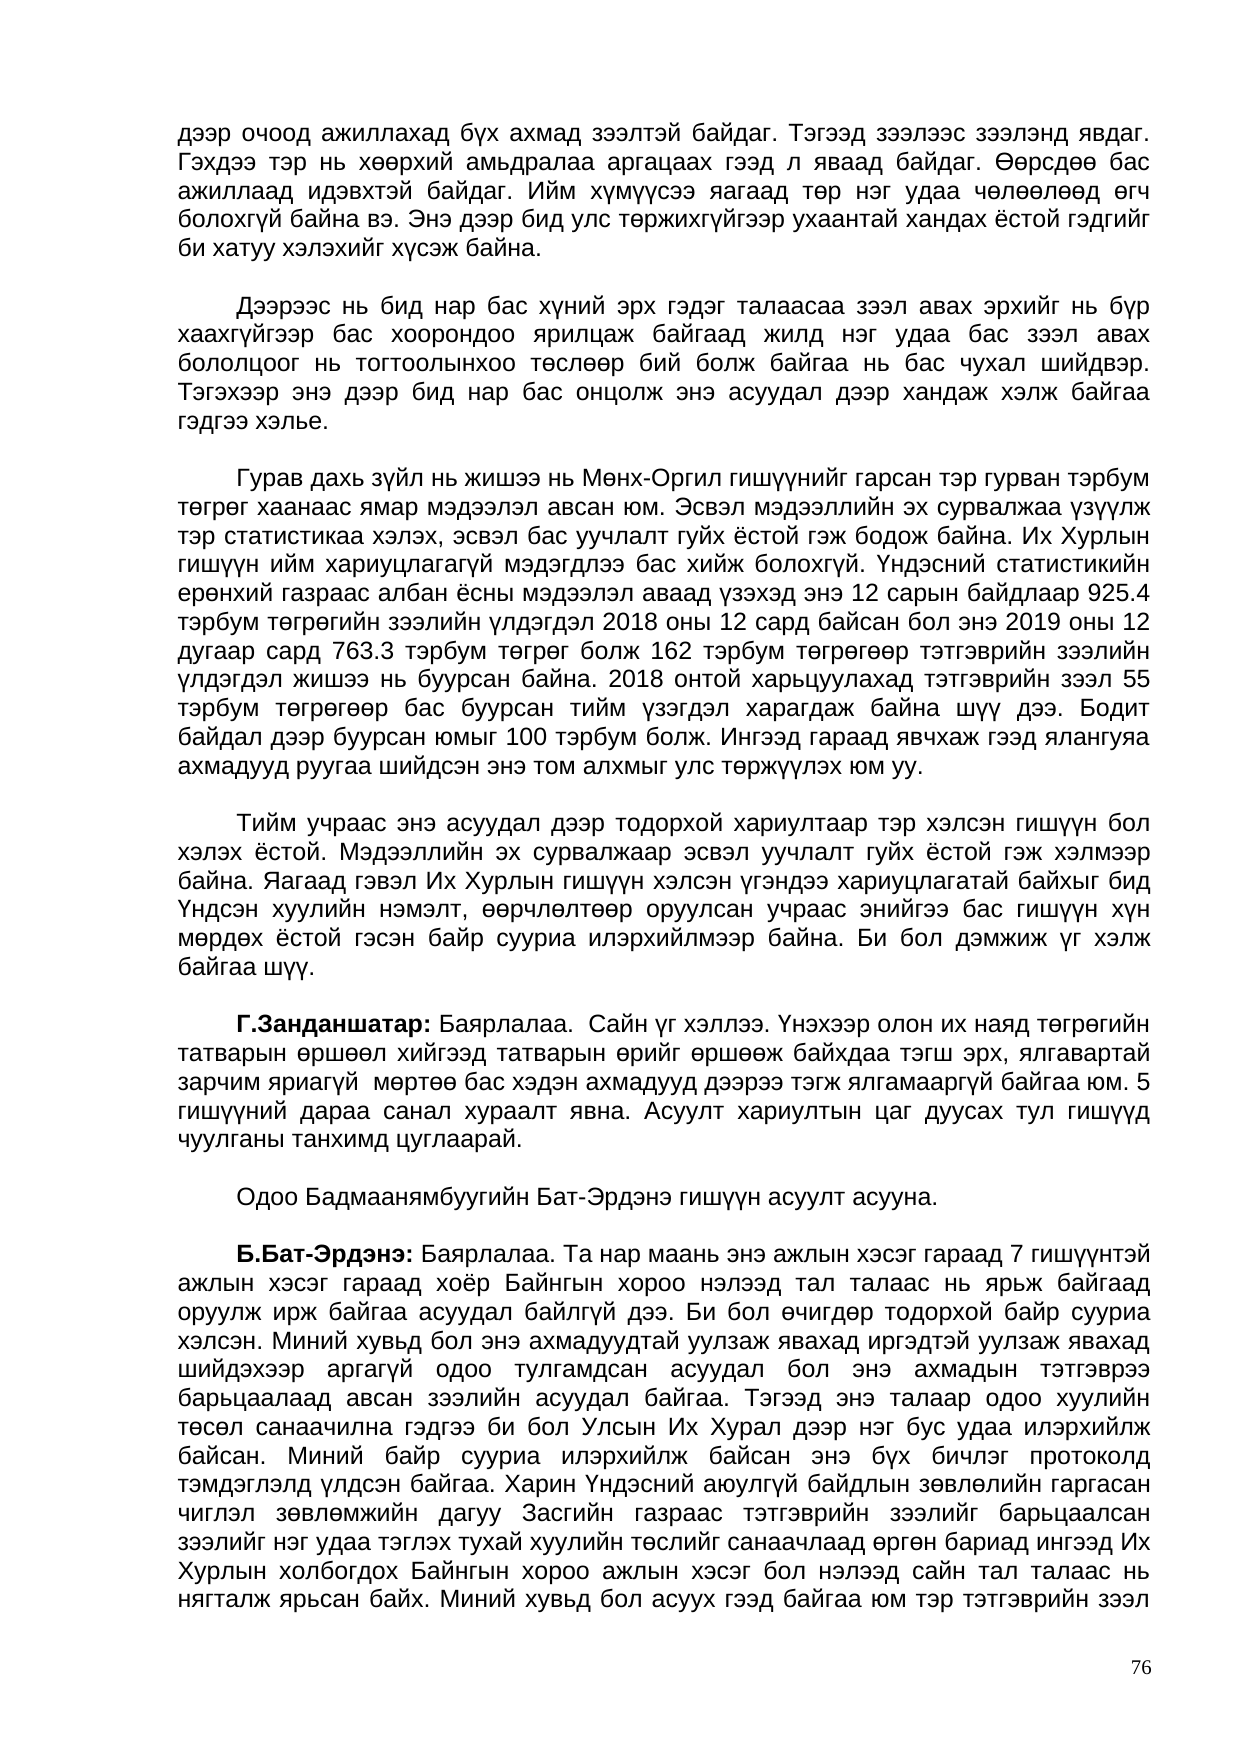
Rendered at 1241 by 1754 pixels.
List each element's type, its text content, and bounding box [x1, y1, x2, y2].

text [177, 1239, 1152, 1613]
text Гурав дахь зүйл нь жишээ нь Мөнх-Оргил гишүүнийг гарсан тэр гурван тэрбум төгрөг хаанаас ямар мэдээлэл авсан юм. Эсвэл мэдээллийн эх сурвалжаа үзүүлж тэр статистикаа хэлэх, эсвэл бас уучлалт гуйх ёстой гэж бодож байна. Их Хурлын гишүүн ийм хариуцлагагүй мэдэгдлээ бас хийж болохгүй. Үндэсний статистикийн ерөнхий газраас албан ёсны мэдээлэл аваад үзэхэд энэ 12 сарын байдлаар 925.4 тэрбум төгрөгийн зээлийн үлдэгдэл 2018 оны 12 сард байсан бол энэ 2019 оны 12 дугаар сард 763.3 тэрбум төгрөг болж 162 тэрбум төгрөгөөр тэтгэврийн зээлийн үлдэгдэл жишээ нь буурсан байна. 2018 онтой харьцуулахад тэтгэврийн зээл 55 тэрбум төгрөгөөр бас буурсан тийм үзэгдэл харагдаж байна шүү дээ. Бодит байдал дээр буурсан юмыг 100 тэрбум болж. Ингээд гараад явчхаж гээд ялангуяа ахмадууд руугаа шийдсэн энэ том алхмыг улс төржүүлэх юм уу. [177, 463, 1152, 779]
text Дээрээс нь бид нар бас хүний эрх гэдэг талаасаа зээл авах эрхийг нь бүр хаахгүйгээр бас хоорондоо ярилцаж байгаад жилд нэг удаа бас зээл авах бололцоог нь тогтоолынхоо төслөөр бий болж байгаа нь бас чухал шийдвэр. Тэгэхээр энэ дээр бид нар бас онцолж энэ асуудал дээр хандаж хэлж байгаа гэдгээ хэлье. [177, 291, 1152, 434]
text Одоо Бадмаанямбуугийн Бат-Эрдэнэ гишүүн асуулт асууна. [177, 1182, 1152, 1211]
text Тийм учраас энэ асуудал дээр тодорхой хариултаар тэр хэлсэн гишүүн бол хэлэх ёстой. Мэдээллийн эх сурвалжаар эсвэл уучлалт гуйх ёстой гэж хэлмээр байна. Яагаад гэвэл Их Хурлын гишүүн хэлсэн үгэндээ хариуцлагатай байхыг бид Үндсэн хуулийн нэмэлт, өөрчлөлтөөр оруулсан учраас энийгээ бас гишүүн хүн мөрдөх ёстой гэсэн байр сууриа илэрхийлмээр байна. Би бол дэмжиж үг хэлж байгаа шүү. [177, 808, 1152, 981]
text Г.Занданшатар: Баярлалаа. Сайн үг хэллээ. Үнэхээр олон их наяд төгрөгийн татварын өршөөл хийгээд татварын өрийг өршөөж байхдаа тэгш эрх, ялгавартай зарчим яриагүй мөртөө бас хэдэн ахмадууд дээрээ тэгж ялгамааргүй байгаа юм. 5 гишүүний дараа санал хураалт явна. Асуулт хариултын цаг дуусах тул гишүүд чуулганы танхимд цуглаарай. [177, 1009, 1152, 1153]
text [177, 118, 1152, 262]
